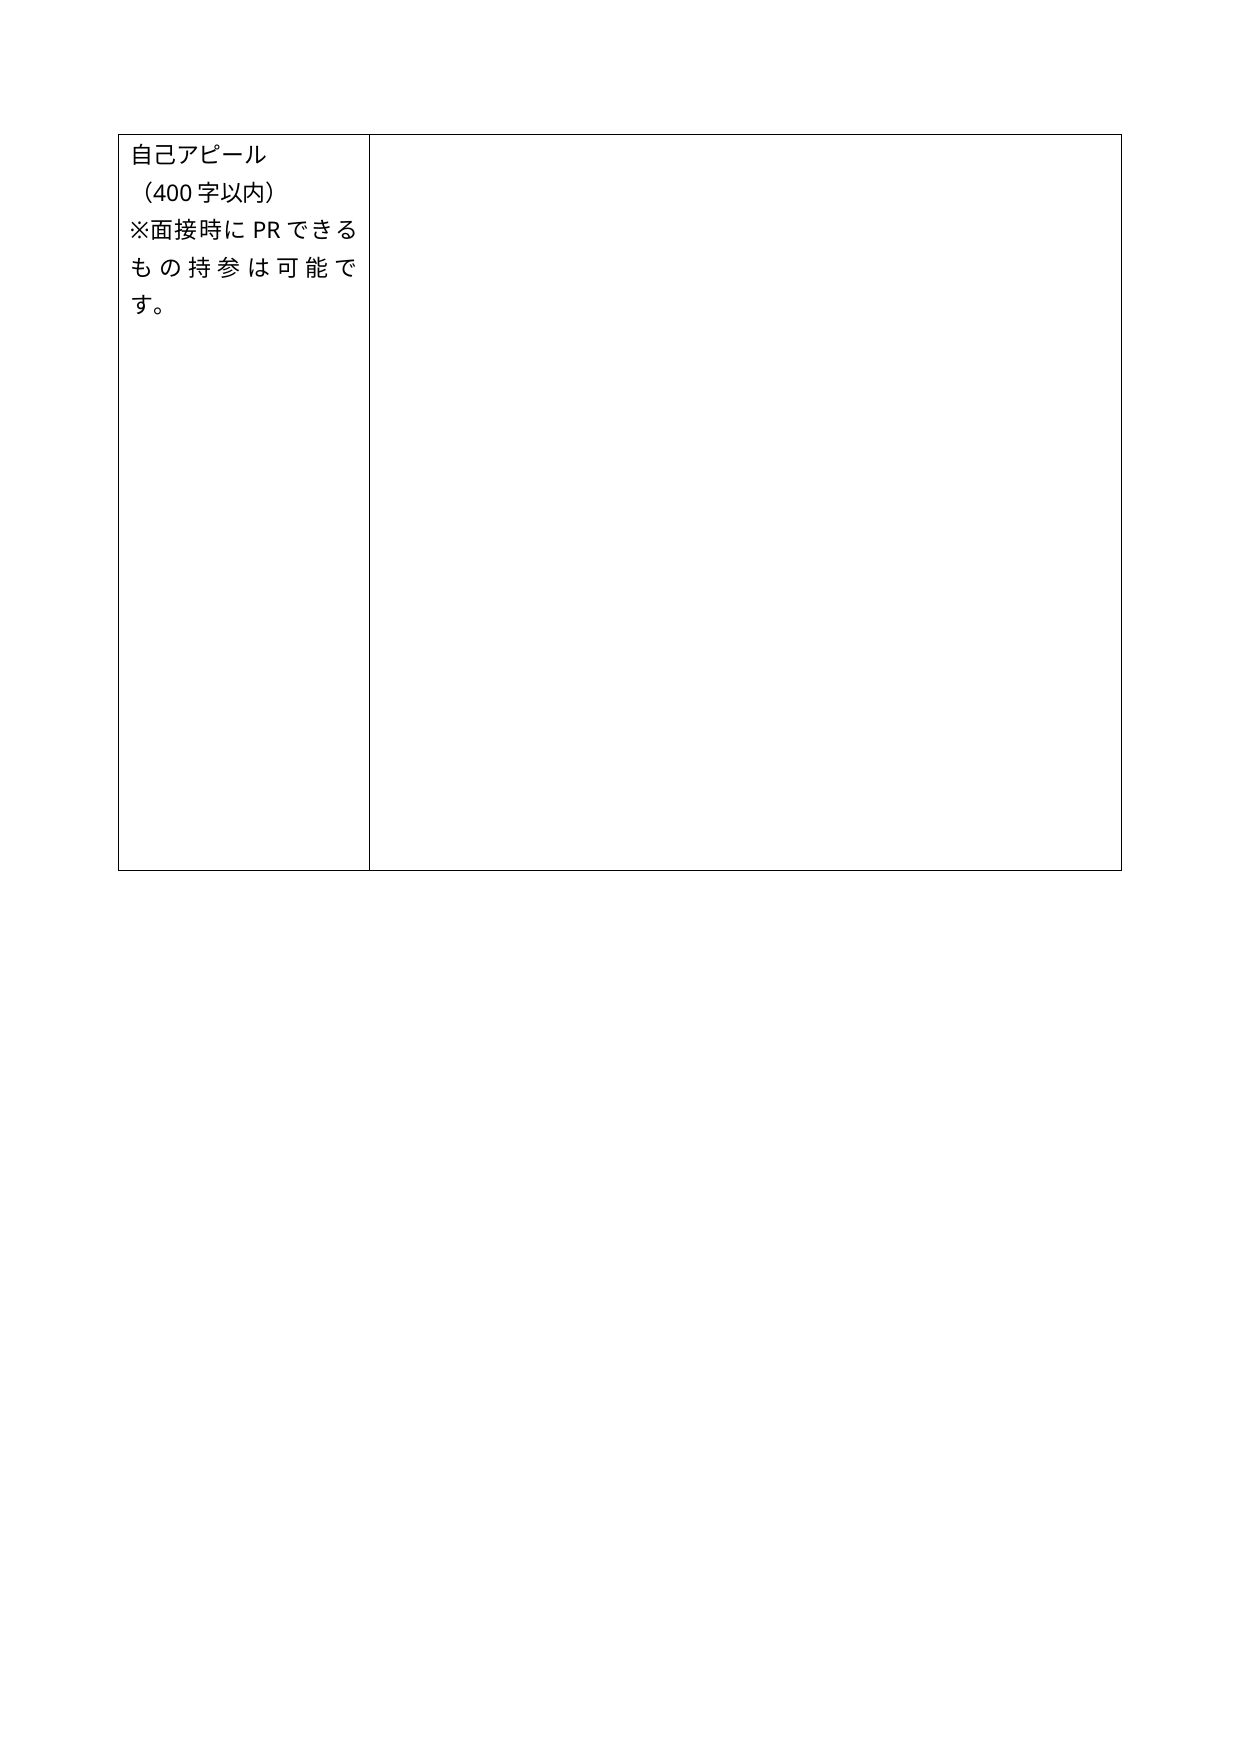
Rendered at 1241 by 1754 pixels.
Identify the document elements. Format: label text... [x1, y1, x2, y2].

table_cell 自己アピール （400字以内） ※面接時にPRできるもの持参は可能です。 [119, 135, 369, 870]
table_cell [370, 135, 1121, 870]
